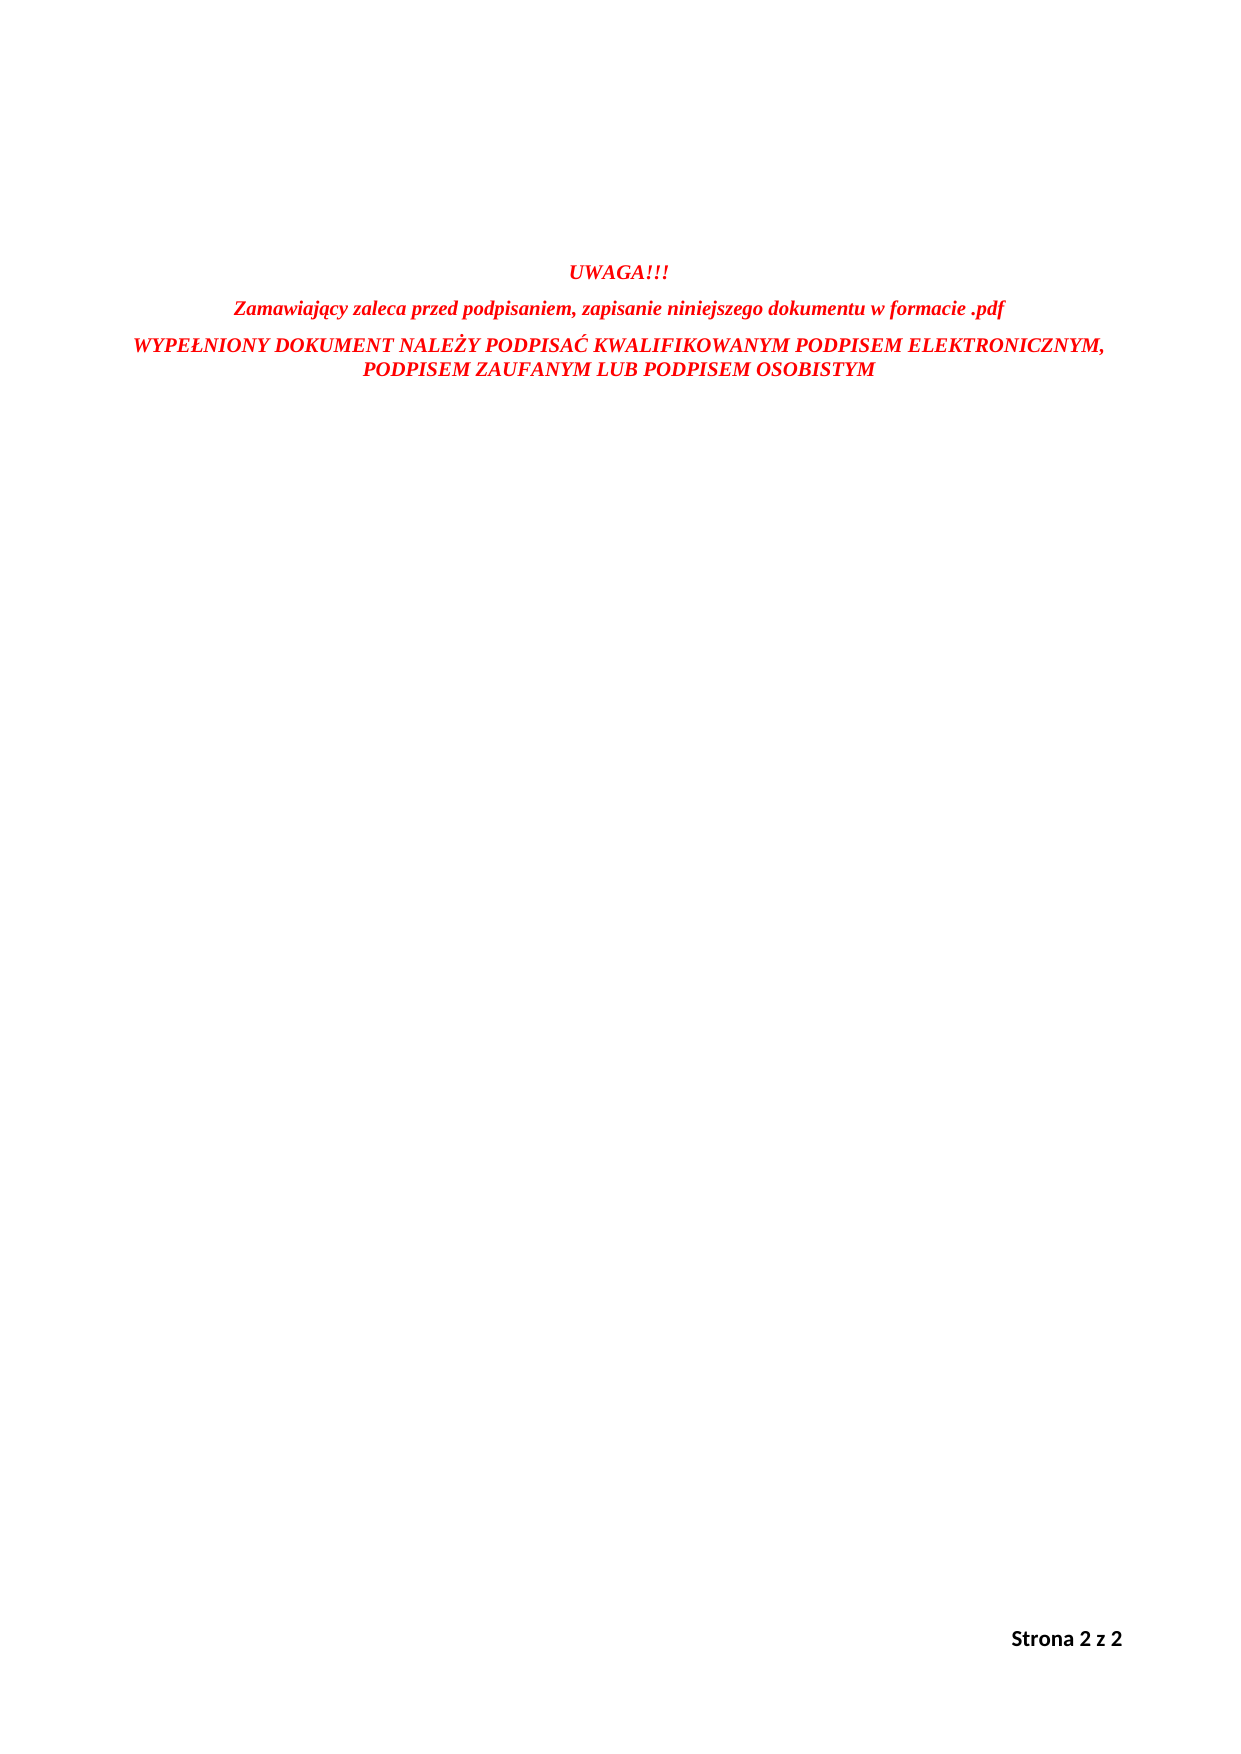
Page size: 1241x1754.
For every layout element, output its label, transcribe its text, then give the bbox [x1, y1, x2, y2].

text UWAGA!!! [118, 260, 1122, 284]
text WYPEŁNIONY DOKUMENT NALEŻY PODPISAĆ KWALIFIKOWANYM PODPISEM ELEKTRONICZNYM, PODPISEM ZAUFANYM LUB PODPISEM OSOBISTYM [118, 333, 1122, 381]
text Zamawiający zaleca przed podpisaniem, zapisanie niniejszego dokumentu w formacie .pdf [118, 296, 1122, 320]
